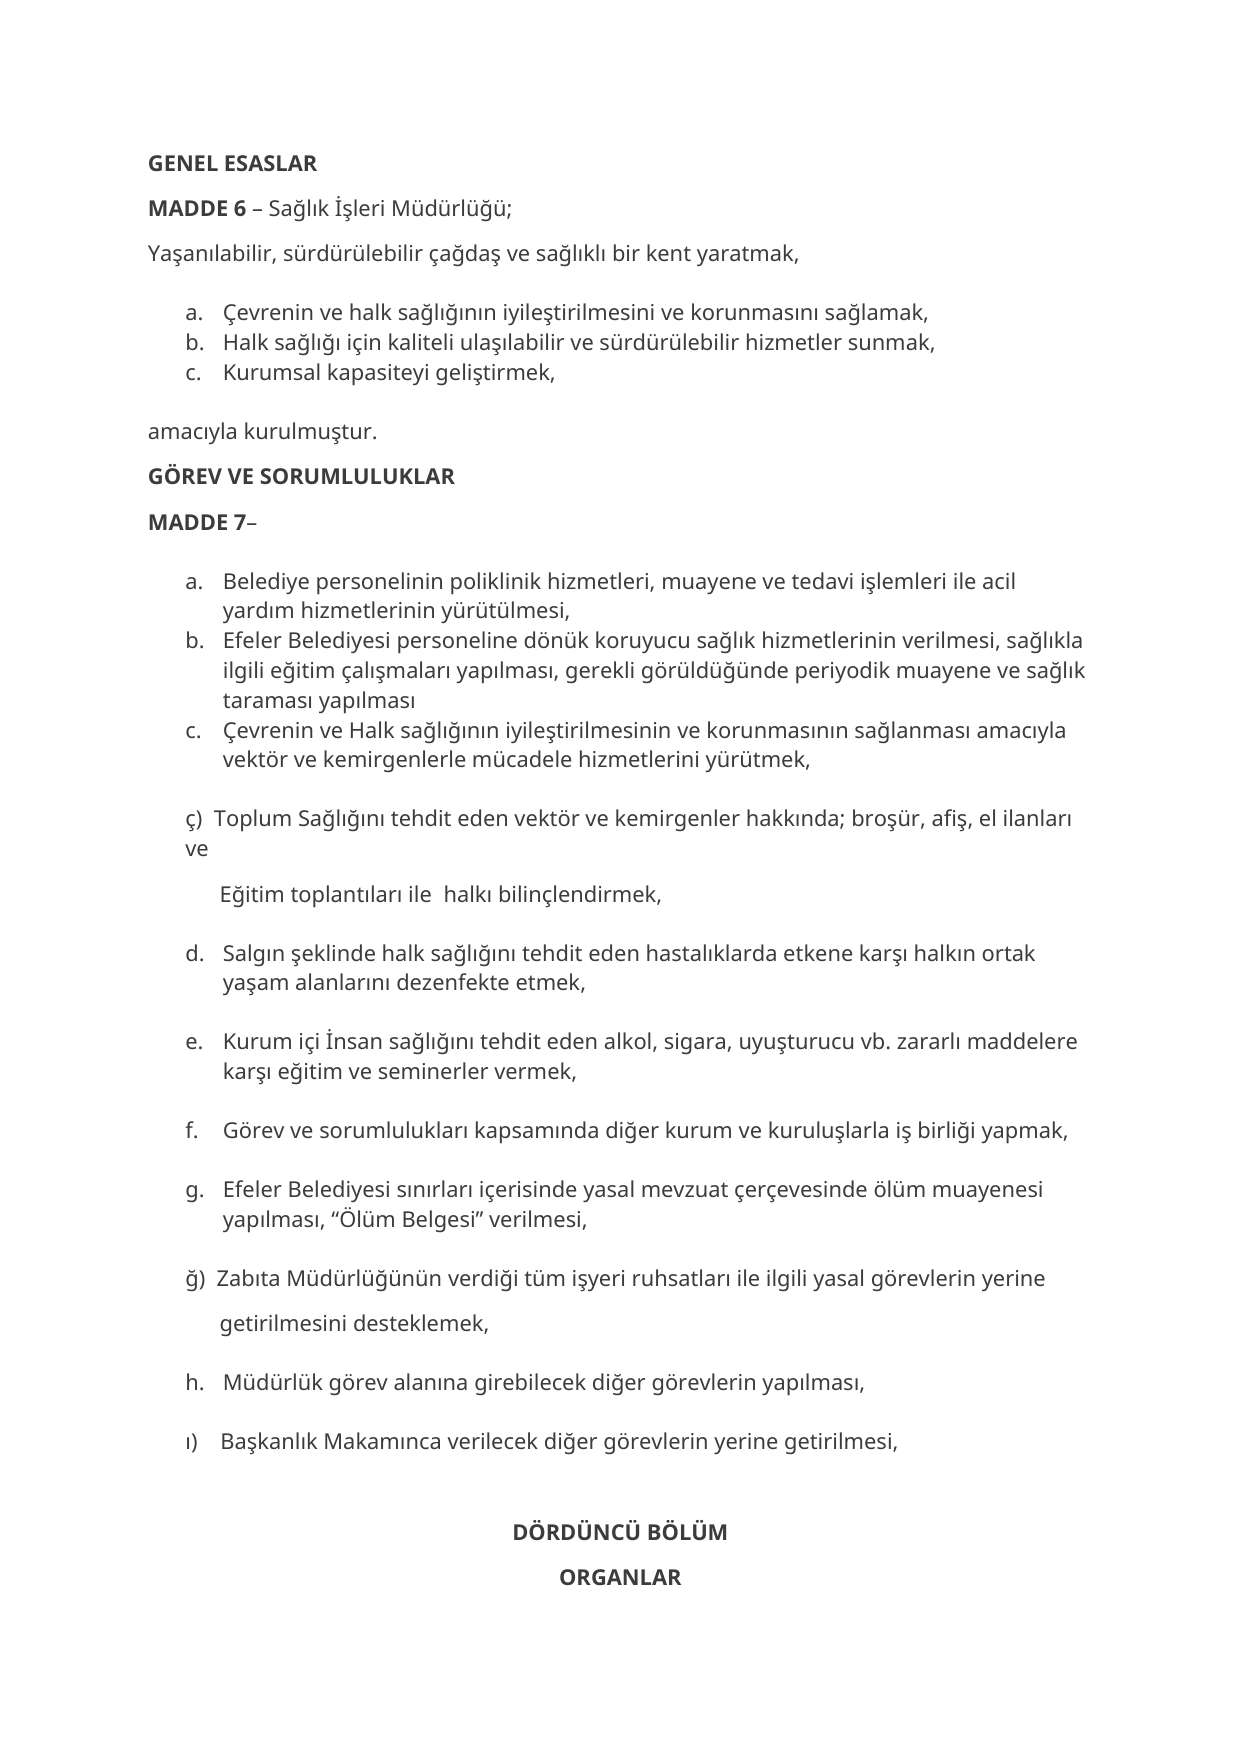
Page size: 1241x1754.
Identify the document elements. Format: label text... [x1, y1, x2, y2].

list Efeler Belediyesi sınırları içerisinde yasal mevzuat çerçevesinde ölüm muayenesi yapılması, “Ölüm Belgesi” verilmesi, [185, 1174, 1093, 1234]
text GÖREV VE SORUMLULUKLAR [148, 461, 1093, 491]
text DÖRDÜNCÜ BÖLÜM [148, 1517, 1093, 1547]
text Yaşanılabilir, sürdürülebilir çağdaş ve sağlıklı bir kent yaratmak, [148, 238, 1093, 268]
list Kurum içi İnsan sağlığını tehdit eden alkol, sigara, uyuşturucu vb. zararlı maddelere karşı eğitim ve seminerler vermek, [185, 1026, 1093, 1086]
text ğ) Zabıta Müdürlüğünün verdiği tüm işyeri ruhsatları ile ilgili yasal görevlerin yerine [185, 1263, 1093, 1293]
list Çevrenin ve halk sağlığının iyileştirilmesini ve korunmasını sağlamak, [185, 297, 1093, 327]
text getirilmesini desteklemek, [185, 1308, 1093, 1338]
text ç) Toplum Sağlığını tehdit eden vektör ve kemirgenler hakkında; broşür, afiş, el ilanları ve [185, 803, 1093, 863]
list Çevrenin ve Halk sağlığının iyileştirilmesinin ve korunmasının sağlanması amacıyla vektör ve kemirgenlerle mücadele hizmetlerini yürütmek, [185, 715, 1093, 774]
list Halk sağlığı için kaliteli ulaşılabilir ve sürdürülebilir hizmetler sunmak, [185, 327, 1093, 357]
list Müdürlük görev alanına girebilecek diğer görevlerin yapılması, [185, 1367, 1093, 1397]
list Belediye personelinin poliklinik hizmetleri, muayene ve tedavi işlemleri ile acil yardım hizmetlerinin yürütülmesi, [185, 566, 1093, 625]
text Eğitim toplantıları ile halkı bilinçlendirmek, [185, 879, 1093, 908]
text ORGANLAR [148, 1562, 1093, 1592]
list Efeler Belediyesi personeline dönük koruyucu sağlık hizmetlerinin verilmesi, sağlıkla ilgili eğitim çalışmaları yapılması, gerekli görüldüğünde periyodik muayene ve sağlık taraması yapılması [185, 625, 1093, 715]
text GENEL ESASLAR [148, 148, 1093, 177]
text amacıyla kurulmuştur. [148, 416, 1093, 446]
text ı) Başkanlık Makamınca verilecek diğer görevlerin yerine getirilmesi, [185, 1426, 1093, 1456]
list Salgın şeklinde halk sağlığını tehdit eden hastalıklarda etkene karşı halkın ortak yaşam alanlarını dezenfekte etmek, [185, 938, 1093, 997]
text MADDE 6 – Sağlık İşleri Müdürlüğü; [148, 193, 1093, 223]
list Kurumsal kapasiteyi geliştirmek, [185, 357, 1093, 387]
text MADDE 7– [148, 507, 1093, 537]
list Görev ve sorumlulukları kapsamında diğer kurum ve kuruluşlarla iş birliği yapmak, [185, 1115, 1093, 1145]
